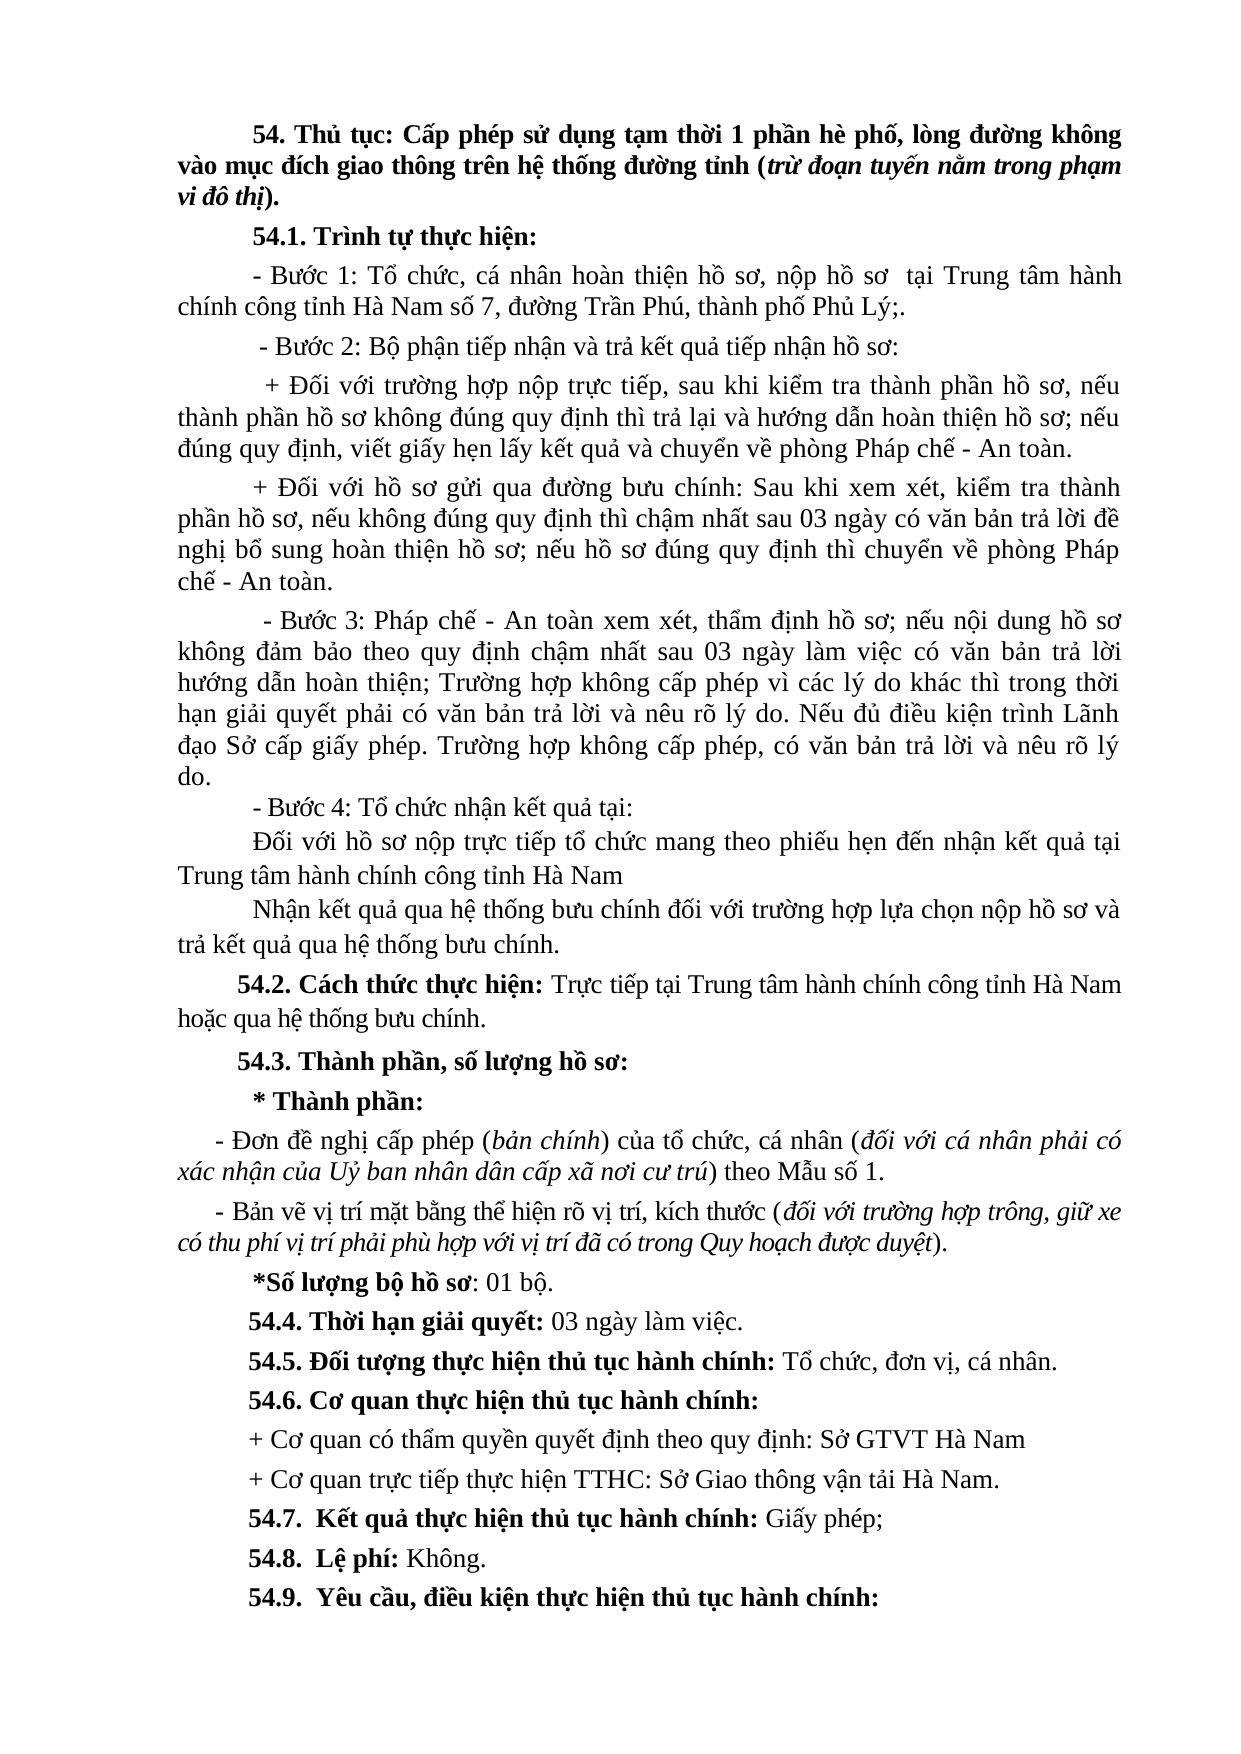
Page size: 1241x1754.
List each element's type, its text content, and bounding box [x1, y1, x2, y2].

text + Đối với trường hợp nộp trực tiếp, sau khi kiểm tra thành phần hồ sơ, nếu thành phần hồ sơ không đúng quy định thì trả lại và hướng dẫn hoàn thiện hồ sơ; nếu đúng quy định, viết giấy hẹn lấy kết quả và chuyển về phòng Pháp chế - An toàn. [177, 369, 1122, 463]
text - Bản vẽ vị trí mặt bằng thể hiện rõ vị trí, kích thước (đối với trường hợp trông, giữ xe có thu phí vị trí phải phù hợp với vị trí đã có trong Quy hoạch được duyệt). [177, 1195, 1122, 1257]
text Đối với hồ sơ nộp trực tiếp tổ chức mang theo phiếu hẹn đến nhận kết quả tại Trung tâm hành chính công tỉnh Hà Nam [177, 825, 1122, 891]
text 54.4. Thời hạn giải quyết: 03 ngày làm việc. [177, 1305, 1122, 1336]
text + Cơ quan trực tiếp thực hiện TTHC: Sở Giao thông vận tải Hà Nam. [177, 1463, 1122, 1494]
text - Bước 1: Tổ chức, cá nhân hoàn thiện hồ sơ, nộp hồ sơ tại Trung tâm hành chính công tỉnh Hà Nam số 7, đường Trần Phú, thành phố Phủ Lý;. [177, 259, 1122, 322]
text - Bước 4: Tổ chức nhận kết quả tại: [177, 791, 1122, 822]
text 54.3. Thành phần, số lượng hồ sơ: [177, 1045, 1122, 1077]
text *Số lượng bộ hồ sơ: 01 bộ. [177, 1266, 1122, 1297]
text Nhận kết quả qua hệ thống bưu chính đối với trường hợp lựa chọn nộp hồ sơ và trả kết quả qua hệ thống bưu chính. [177, 893, 1122, 959]
text - Đơn đề nghị cấp phép (bản chính) của tổ chức, cá nhân (đối với cá nhân phải có xác nhận của Uỷ ban nhân dân cấp xã nơi cư trú) theo Mẫu số 1. [177, 1124, 1122, 1187]
text 54. Thủ tục: Cấp phép sử dụng tạm thời 1 phần hè phố, lòng đường không vào mục đích giao thông trên hệ thống đường tỉnh (trừ đoạn tuyến nằm trong phạm vi đô thị). [177, 118, 1122, 212]
text - Bước 2: Bộ phận tiếp nhận và trả kết quả tiếp nhận hồ sơ: [177, 330, 1122, 361]
text + Đối với hồ sơ gửi qua đường bưu chính: Sau khi xem xét, kiểm tra thành phần hồ sơ, nếu không đúng quy định thì chậm nhất sau 03 ngày có văn bản trả lời đề nghị bổ sung hoàn thiện hồ sơ; nếu hồ sơ đúng quy định thì chuyển về phòng Pháp chế - An toàn. [177, 471, 1122, 596]
text 54.2. Cách thức thực hiện: Trực tiếp tại Trung tâm hành chính công tỉnh Hà Nam hoặc qua hệ thống bưu chính. [177, 968, 1122, 1034]
text 54.9. Yêu cầu, điều kiện thực hiện thủ tục hành chính: [177, 1581, 1122, 1613]
text + Cơ quan có thẩm quyền quyết định theo quy định: Sở GTVT Hà Nam [177, 1423, 1122, 1455]
text 54.6. Cơ quan thực hiện thủ tục hành chính: [177, 1384, 1122, 1415]
text 54.5. Đối tượng thực hiện thủ tục hành chính: Tổ chức, đơn vị, cá nhân. [177, 1344, 1122, 1376]
text * Thành phần: [177, 1085, 1122, 1116]
text - Bước 3: Pháp chế - An toàn xem xét, thẩm định hồ sơ; nếu nội dung hồ sơ không đảm bảo theo quy định chậm nhất sau 03 ngày làm việc có văn bản trả lời hướng dẫn hoàn thiện; Trường hợp không cấp phép vì các lý do khác thì trong thời hạn giải quyết phải có văn bản trả lời và nêu rõ lý do. Nếu đủ điều kiện trình Lãnh đạo Sở cấp giấy phép. Trường hợp không cấp phép, có văn bản trả lời và nêu rõ lý do. [177, 604, 1122, 791]
text 54.1. Trình tự thực hiện: [177, 220, 1122, 251]
text 54.8. Lệ phí: Không. [177, 1542, 1122, 1573]
text 54.7. Kết quả thực hiện thủ tục hành chính: Giấy phép; [177, 1502, 1122, 1534]
